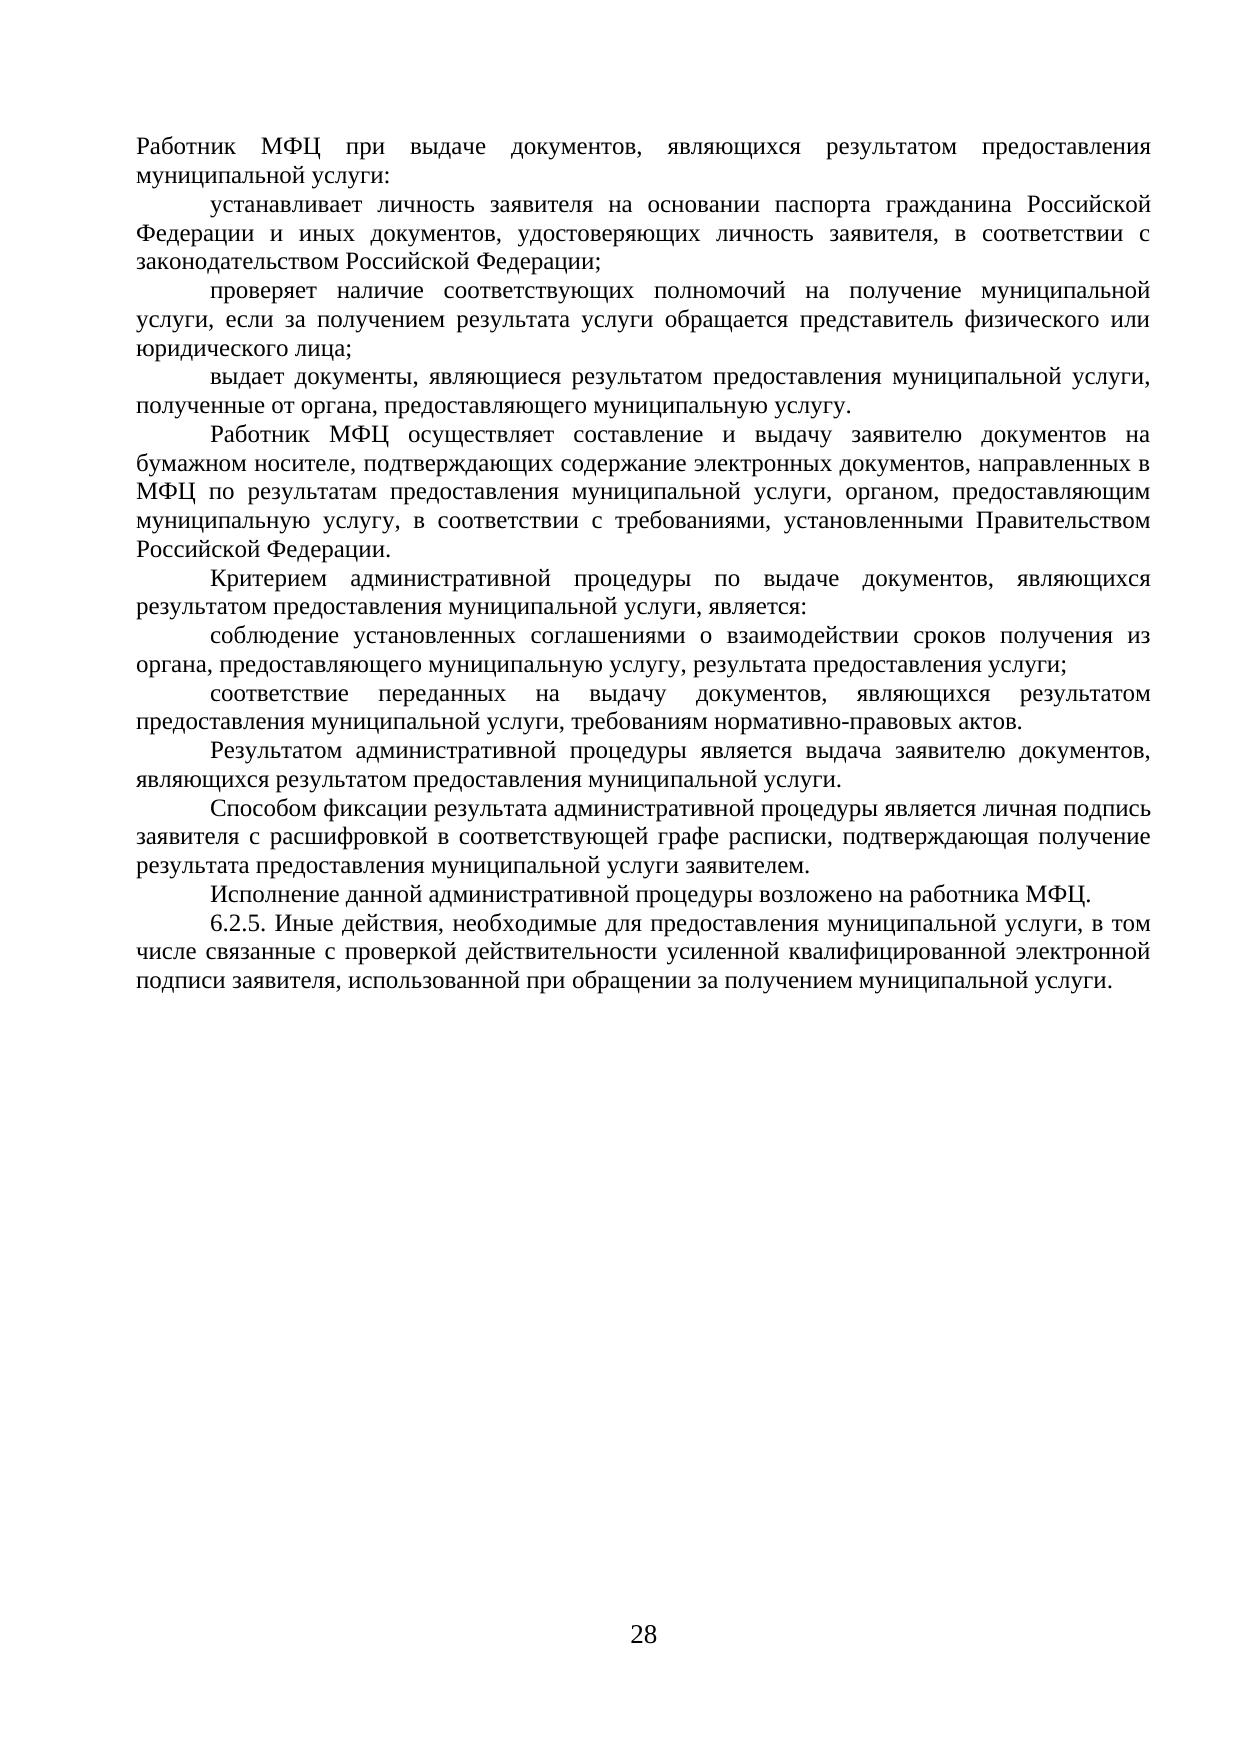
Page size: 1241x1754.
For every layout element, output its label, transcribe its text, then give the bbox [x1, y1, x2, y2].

text соблюдение установленных соглашениями о взаимодействии сроков получения из органа, предоставляющего муниципальную услугу, результата предоставления услуги; [136, 620, 1152, 678]
text выдает документы, являющиеся результатом предоставления муниципальной услуги, полученные от органа, предоставляющего муниципальную услугу. [136, 361, 1152, 419]
text Работник МФЦ осуществляет составление и выдачу заявителю документов на бумажном носителе, подтверждающих содержание электронных документов, направленных в МФЦ по результатам предоставления муниципальной услуги, органом, предоставляющим муниципальную услугу, в соответствии с требованиями, установленными Правительством Российской Федерации. [136, 419, 1152, 563]
text устанавливает личность заявителя на основании паспорта гражданина Российской Федерации и иных документов, удостоверяющих личность заявителя, в соответствии с законодательством Российской Федерации; [136, 189, 1152, 275]
text соответствие переданных на выдачу документов, являющихся результатом предоставления муниципальной услуги, требованиям нормативно-правовых актов. [136, 678, 1152, 735]
text проверяет наличие соответствующих полномочий на получение муниципальной услуги, если за получением результата услуги обращается представитель физического или юридического лица; [136, 275, 1152, 361]
text Работник МФЦ при выдаче документов, являющихся результатом предоставления муниципальной услуги: [136, 131, 1152, 189]
text Способом фиксации результата административной процедуры является личная подпись заявителя с расшифровкой в соответствующей графе расписки, подтверждающая получение результата предоставления муниципальной услуги заявителем. [136, 793, 1152, 879]
text 6.2.5. Иные действия, необходимые для предоставления муниципальной услуги, в том числе связанные с проверкой действительности усиленной квалифицированной электронной подписи заявителя, использованной при обращении за получением муниципальной услуги. [136, 908, 1152, 994]
text Исполнение данной административной процедуры возложено на работника МФЦ. [136, 879, 1152, 908]
text Результатом административной процедуры является выдача заявителю документов, являющихся результатом предоставления муниципальной услуги. [136, 735, 1152, 793]
text Критерием административной процедуры по выдаче документов, являющихся результатом предоставления муниципальной услуги, является: [136, 563, 1152, 620]
